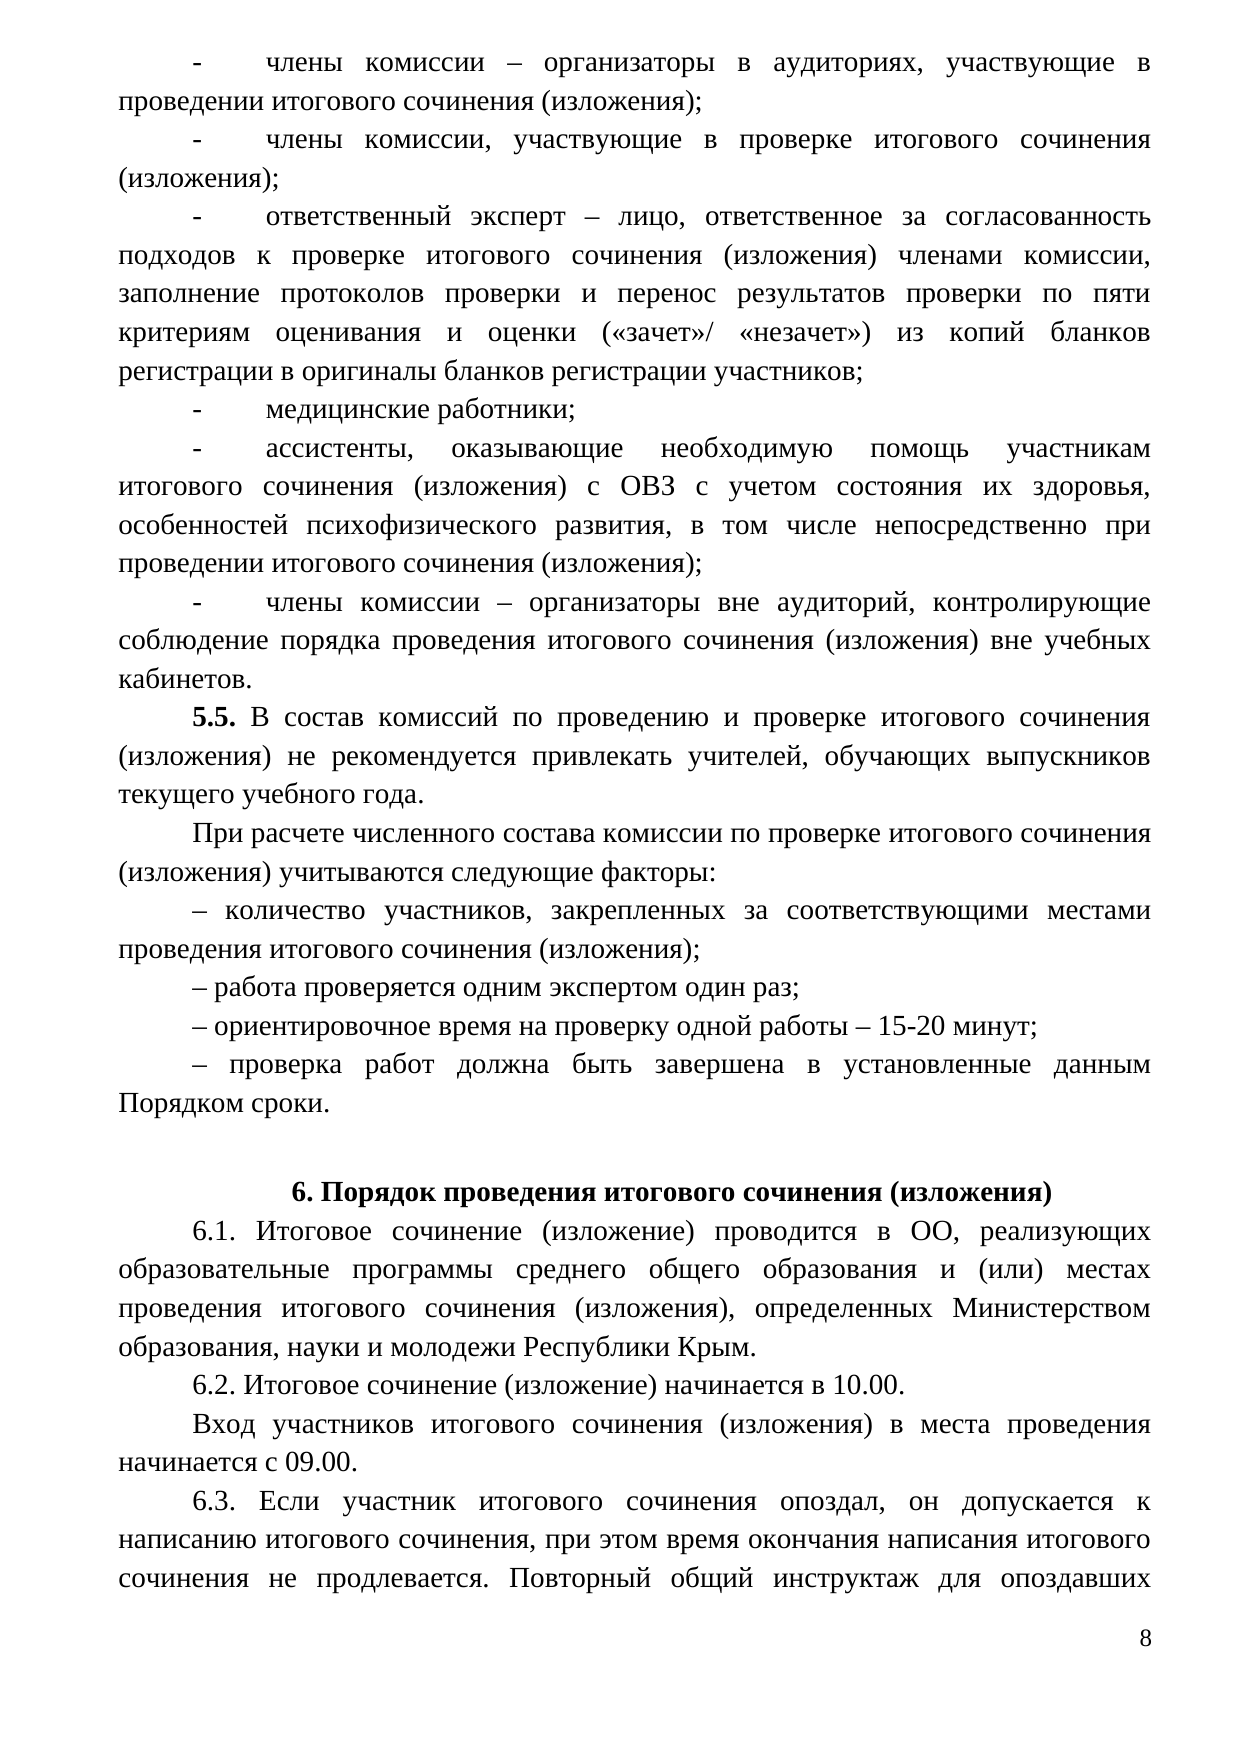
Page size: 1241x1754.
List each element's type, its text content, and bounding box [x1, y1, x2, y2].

list – количество участников, закрепленных за соответствующими местами проведения итогового сочинения (изложения); [118, 892, 1152, 964]
list – работа проверяется одним экспертом один раз; [118, 969, 1152, 1003]
list ответственный эксперт – лицо, ответственное за согласованность подходов к проверке итогового сочинения (изложения) членами комиссии, заполнение протоколов проверки и перенос результатов проверки по пяти критериям оценивания и оценки («зачет»/ «незачет») из копий бланков регистрации в оригиналы бланков регистрации участников; [118, 198, 1152, 386]
list ассистенты, оказывающие необходимую помощь участникам итогового сочинения (изложения) с ОВЗ с учетом состояния их здоровья, особенностей психофизического развития, в том числе непосредственно при проведении итогового сочинения (изложения); [118, 430, 1152, 579]
list При расчете численного состава комиссии по проверке итогового сочинения (изложения) учитываются следующие факторы: [118, 815, 1152, 887]
list 5.5. В состав комиссий по проведению и проверке итогового сочинения (изложения) не рекомендуется привлекать учителей, обучающих выпускников текущего учебного года. [118, 699, 1152, 810]
list 6.2. Итоговое сочинение (изложение) начинается в 10.00. [118, 1367, 1152, 1401]
text 6. Порядок проведения итогового сочинения (изложения) [118, 1174, 1152, 1208]
list медицинские работники; [118, 391, 1152, 425]
text Вход участников итогового сочинения (изложения) в места проведения начинается с 09.00. [118, 1406, 1152, 1478]
list 6.1. Итоговое сочинение (изложение) проводится в ОО, реализующих образовательные программы среднего общего образования и (или) местах проведения итогового сочинения (изложения), определенных Министерством образования, науки и молодежи Республики Крым. [118, 1213, 1152, 1362]
list члены комиссии – организаторы вне аудиторий, контролирующие соблюдение порядка проведения итогового сочинения (изложения) вне учебных кабинетов. [118, 584, 1152, 694]
list – ориентировочное время на проверку одной работы – 15-20 минут; [118, 1008, 1152, 1041]
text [118, 1483, 1152, 1593]
list члены комиссии – организаторы в аудиториях, участвующие в проведении итогового сочинения (изложения); [118, 44, 1152, 116]
list – проверка работ должна быть завершена в установленные данным Порядком сроки. [118, 1046, 1152, 1118]
list члены комиссии, участвующие в проверке итогового сочинения (изложения); [118, 121, 1152, 193]
